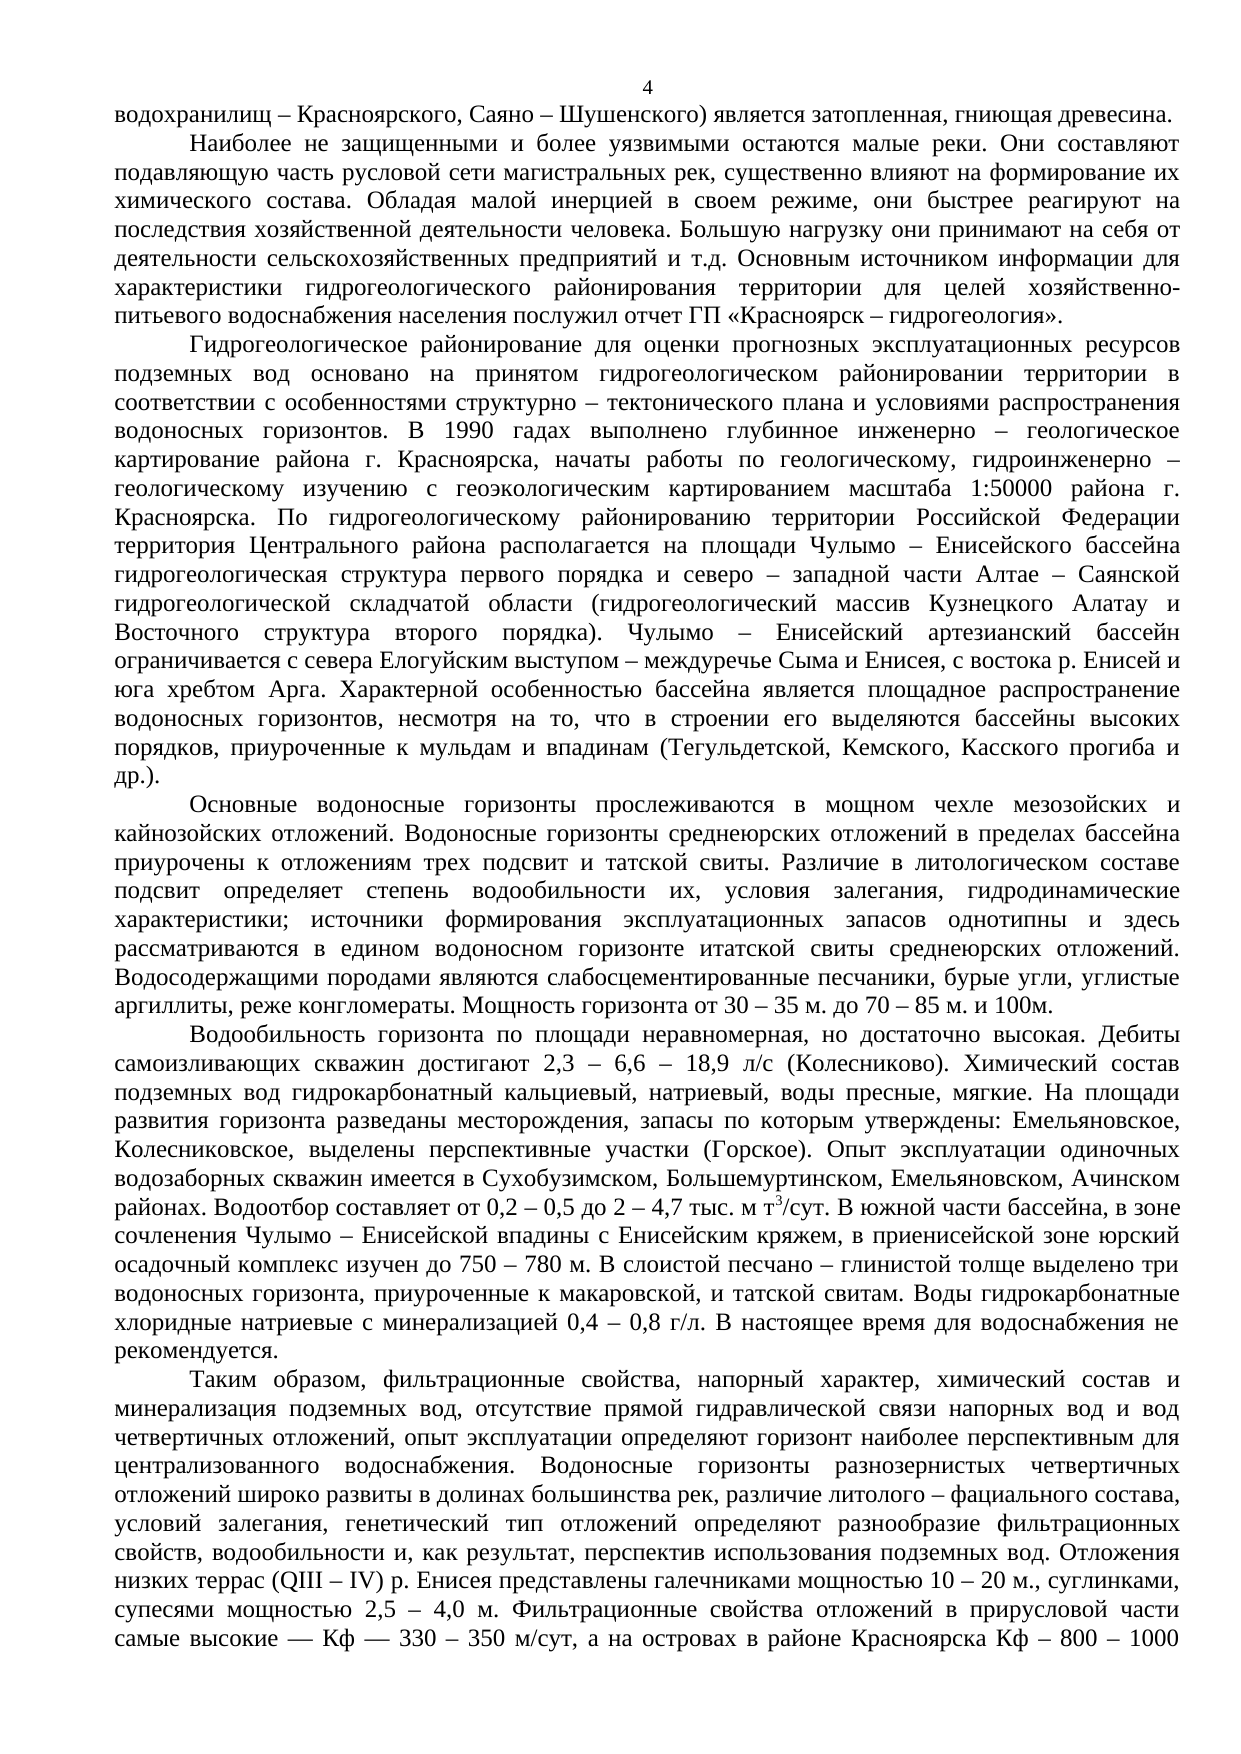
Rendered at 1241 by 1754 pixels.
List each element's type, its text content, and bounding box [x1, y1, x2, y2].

text Наиболее не защищенными и более уязвимыми остаются малые реки. Они составляют подавляющую часть русловой сети магистральных рек, существенно влияют на формирование их химического состава. Обладая малой инерцией в своем режиме, они быстрее реагируют на последствия хозяйственной деятельности человека. Большую нагрузку они принимают на себя от деятельности сельскохозяйственных предприятий и т.д. Основным источником информации для характеристики гидрогеологического районирования территории для целей хозяйственно-питьевого водоснабжения населения послужил отчет ГП «Красноярск – гидрогеология». [114, 128, 1181, 329]
text Водообильность горизонта по площади неравномерная, но достаточно высокая. Дебиты самоизливающих скважин достигают 2,3 – 6,6 – 18,9 л/с (Колесниково). Химический состав подземных вод гидрокарбонатный кальциевый, натриевый, воды пресные, мягкие. На площади развития горизонта разведаны месторождения, запасы по которым утверждены: Емельяновское, Колесниковское, выделены перспективные участки (Горское). Опыт эксплуатации одиночных водозаборных скважин имеется в Сухобузимском, Большемуртинском, Емельяновском, Ачинском районах. Водоотбор составляет от 0,2 – 0,5 до 2 – 4,7 тыс. м т3/сут. В южной части бассейна, в зоне сочленения Чулымо – Енисейской впадины с Енисейским кряжем, в приенисейской зоне юрский осадочный комплекс изучен до 750 – 780 м. В слоистой песчано – глинистой толще выделено три водоносных горизонта, приуроченные к макаровской, и татской свитам. Воды гидрокарбонатные хлоридные натриевые с минерализацией 0,4 – 0,8 г/л. В настоящее время для водоснабжения не рекомендуется. [114, 1019, 1181, 1364]
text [114, 99, 1181, 128]
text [114, 1364, 1181, 1652]
text Гидрогеологическое районирование для оценки прогнозных эксплуатационных ресурсов подземных вод основано на принятом гидрогеологическом районировании территории в соответствии с особенностями структурно – тектонического плана и условиями распространения водоносных горизонтов. В 1990 гадах выполнено глубинное инженерно – геологическое картирование района г. Красноярска, начаты работы по геологическому, гидроинженерно – геологическому изучению с геоэкологическим картированием масштаба 1:50000 района г. Красноярска. По гидрогеологическому районированию территории Российской Федерации территория Центрального района располагается на площади Чулымо – Енисейского бассейна гидрогеологическая структура первого порядка и северо – западной части Алтае – Саянской гидрогеологической складчатой области (гидрогеологический массив Кузнецкого Алатау и Восточного структура второго порядка). Чулымо – Енисейский артезианский бассейн ограничивается с севера Елогуйским выступом – междуречье Сыма и Енисея, с востока р. Енисей и юга хребтом Арга. Характерной особенностью бассейна является площадное распространение водоносных горизонтов, несмотря на то, что в строении его выделяются бассейны высоких порядков, приуроченные к мульдам и впадинам (Тегульдетской, Кемского, Касского прогиба и др.). [114, 329, 1181, 789]
text Основные водоносные горизонты прослеживаются в мощном чехле мезозойских и кайнозойских отложений. Водоносные горизонты среднеюрских отложений в пределах бассейна приурочены к отложениям трех подсвит и татской свиты. Различие в литологическом составе подсвит определяет степень водообильности их, условия залегания, гидродинамические характеристики; источники формирования эксплуатационных запасов однотипны и здесь рассматриваются в едином водоносном горизонте итатской свиты среднеюрских отложений. Водосодержащими породами являются слабосцементированные песчаники, бурые угли, углистые аргиллиты, реже конгломераты. Мощность горизонта от 30 – 35 м. до 70 – 85 м. и 100м. [114, 789, 1181, 1019]
